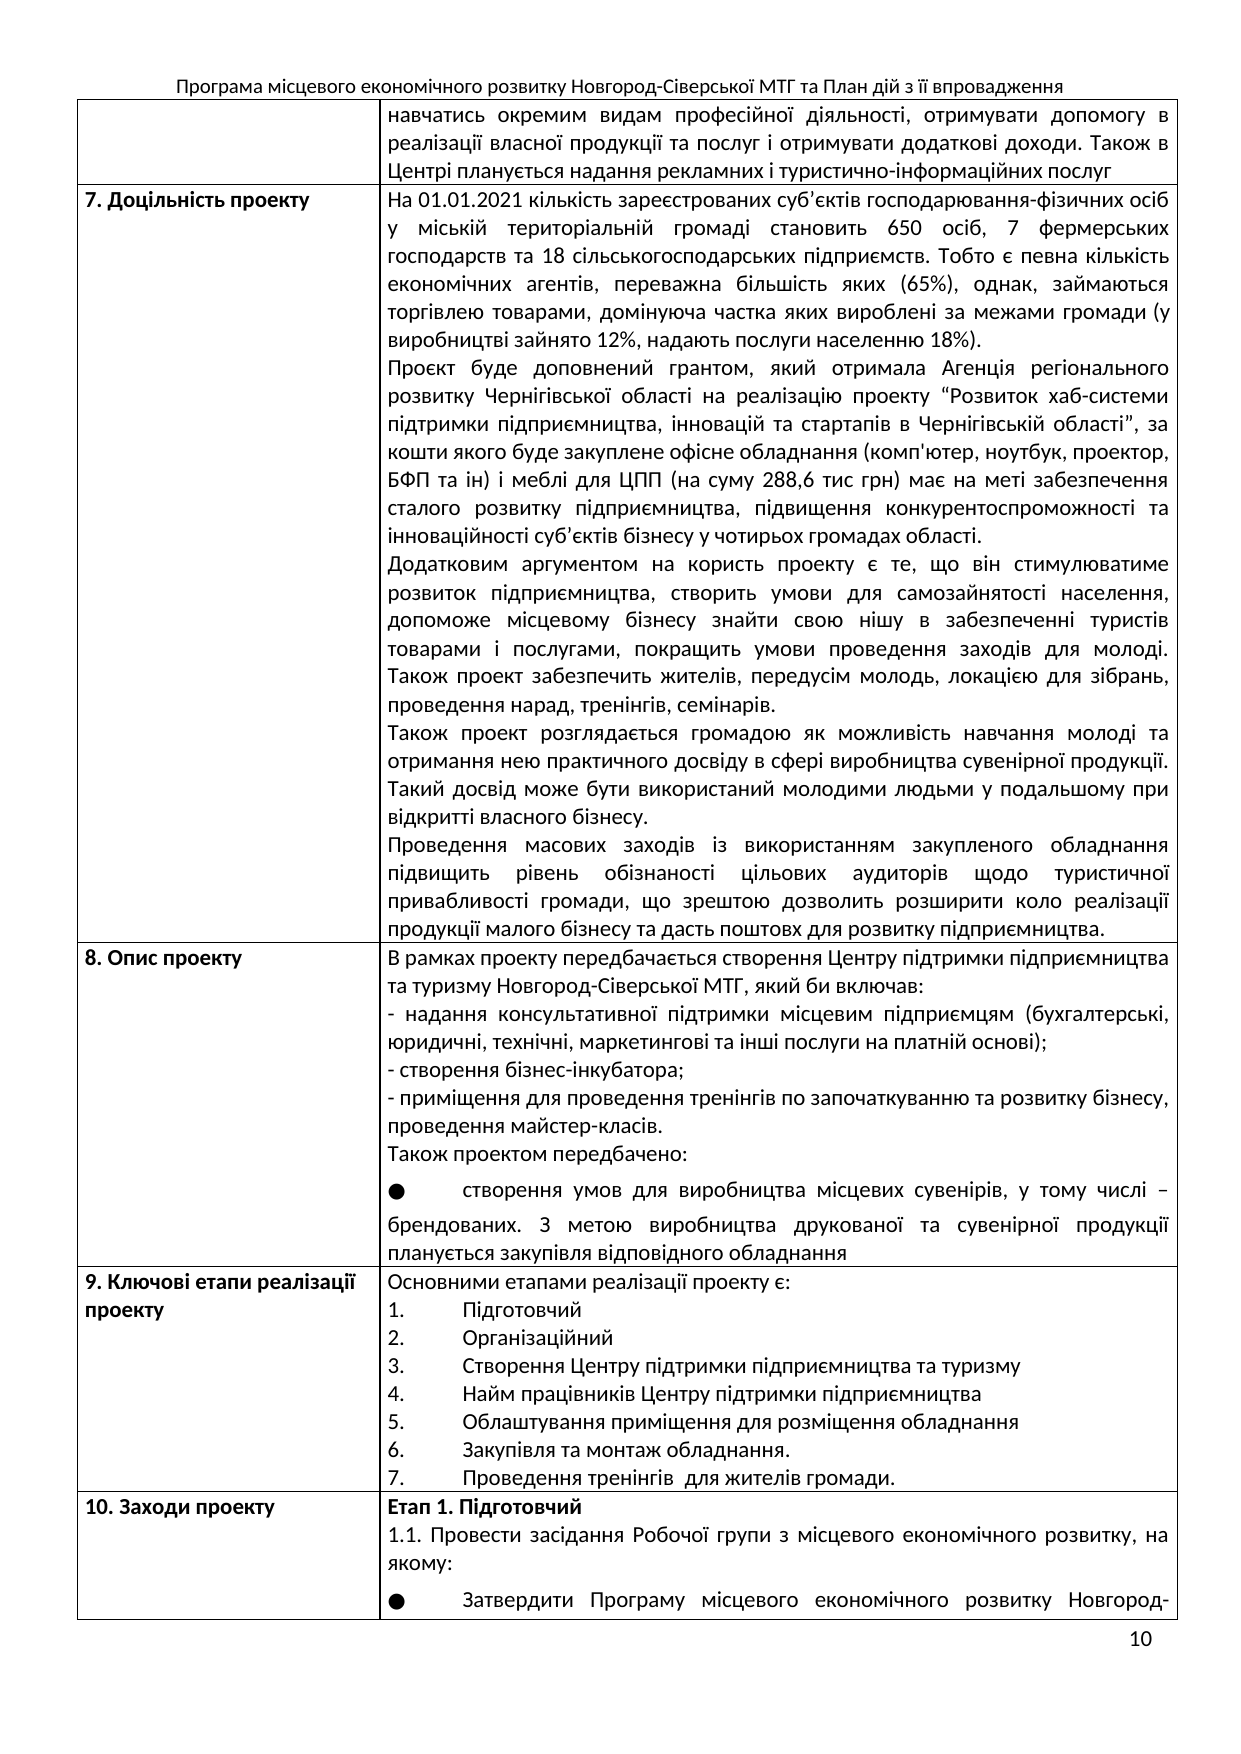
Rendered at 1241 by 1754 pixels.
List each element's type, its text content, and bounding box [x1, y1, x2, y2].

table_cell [381, 1492, 1177, 1619]
table_cell 7. Доцільність проекту [78, 185, 379, 942]
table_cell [78, 100, 379, 184]
table_cell 10. Заходи проекту [78, 1492, 379, 1619]
table_cell 8. Опис проекту [78, 943, 379, 1266]
table_cell Основними етапами реалізації проекту є: Підготовчий Організаційний Створення Центру підтримки підприємництва та туризму Найм працівників Центру підтримки підприємництва Облаштування приміщення для розміщення обладнання Закупівля та монтаж обладнання. Проведення тренінгів для жителів громади. [381, 1267, 1177, 1491]
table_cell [381, 100, 1177, 184]
table_cell В рамках проекту передбачається створення Центру підтримки підприємництва та туризму Новгород-Сіверської МТГ, який би включав: - надання консультативної підтримки місцевим підприємцям (бухгалтерські, юридичні, технічні, маркетингові та інші послуги на платній основі); - створення бізнес-інкубатора; - приміщення для проведення тренінгів по започаткуванню та розвитку бізнесу, проведення майстер-класів. Також проектом передбачено: створення умов для виробництва місцевих сувенірів, у тому числі – брендованих. З метою виробництва друкованої та сувенірної продукції планується закупівля відповідного обладнання [381, 943, 1177, 1266]
table_cell 9. Ключові етапи реалізації проекту [78, 1267, 379, 1491]
table_cell На 01.01.2021 кількість зареєстрованих суб’єктів господарювання-фізичних осіб у міській територіальній громаді становить 650 осіб, 7 фермерських господарств та 18 сільськогосподарських підприємств. Тобто є певна кількість економічних агентів, переважна більшість яких (65%), однак, займаються торгівлею товарами, домінуюча частка яких вироблені за межами громади (у виробництві зайнято 12%, надають послуги населенню 18%). Проєкт буде доповнений грантом, який отримала Агенція регіонального розвитку Чернігівської області на реалізацію проекту “Розвиток хаб-системи підтримки підприємництва, інновацій та стартапів в Чернігівській області”, за кошти якого буде закуплене офісне обладнання (комп'ютер, ноутбук, проектор, БФП та ін) і меблі для ЦПП (на суму 288,6 тис грн) має на меті забезпечення сталого розвитку підприємництва, підвищення конкурентоспроможності та інноваційності суб’єктів бізнесу у чотирьох громадах області. Додатковим аргументом на користь проекту є те, що він стимулюватиме розвиток підприємництва, створить умови для самозайнятості населення, допоможе місцевому бізнесу знайти свою нішу в забезпеченні туристів товарами і послугами, покращить умови проведення заходів для молоді. Також проект забезпечить жителів, передусім молодь, локацією для зібрань, проведення нарад, тренінгів, семінарів. Також проект розглядається громадою як можливість навчання молоді та отримання нею практичного досвіду в сфері виробництва сувенірної продукції. Такий досвід може бути використаний молодими людьми у подальшому при відкритті власного бізнесу. Проведення масових заходів із використанням закупленого обладнання підвищить рівень обізнаності цільових аудиторів щодо туристичної привабливості громади, що зрештою дозволить розширити коло реалізації продукції малого бізнесу та дасть поштовх для розвитку підприємництва. [381, 185, 1177, 942]
